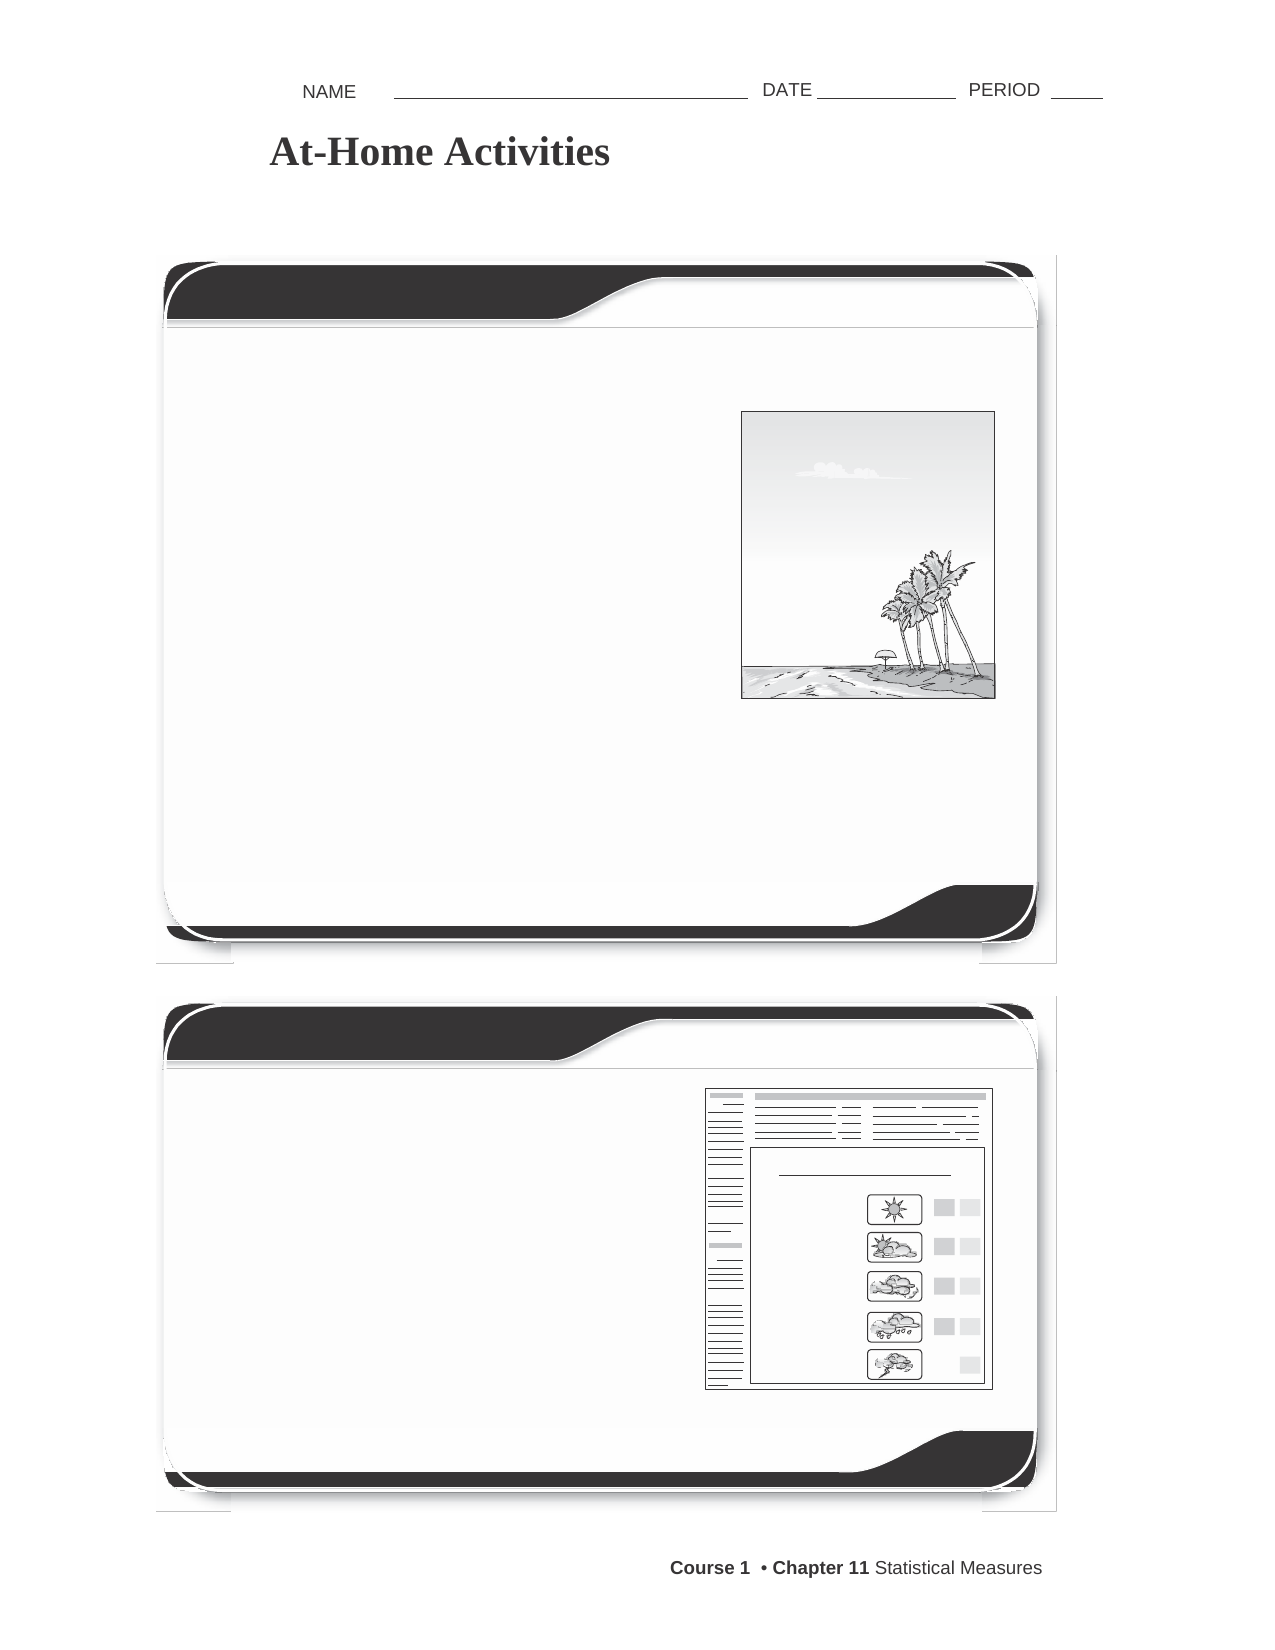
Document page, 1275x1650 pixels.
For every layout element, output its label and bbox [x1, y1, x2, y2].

picture [156, 255, 1057, 964]
picture [156, 996, 1057, 1513]
